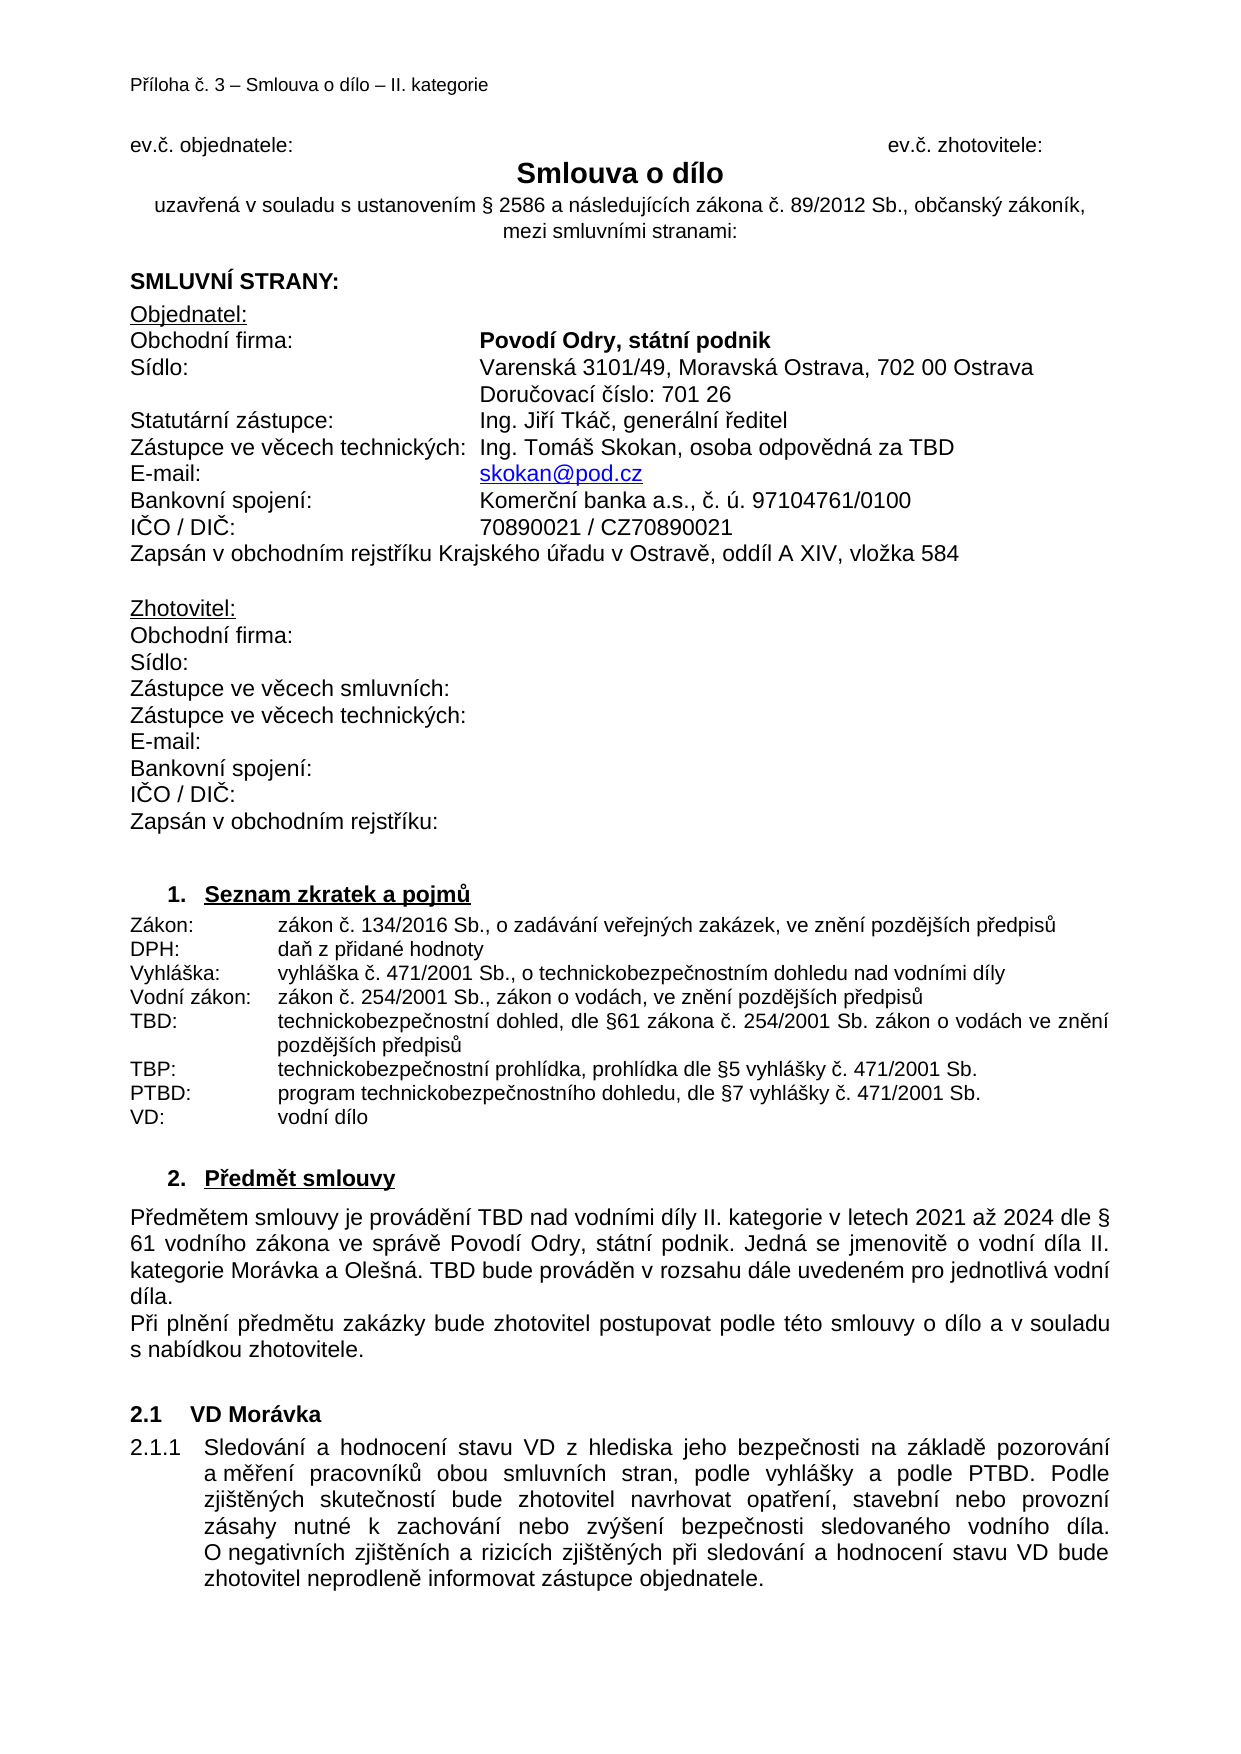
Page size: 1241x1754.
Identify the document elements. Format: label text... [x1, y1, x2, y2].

text IČO / DIČ: [130, 781, 1110, 808]
text Obchodní firma: [130, 622, 1110, 648]
text IČO / DIČ: 70890021 / CZ70890021 [130, 513, 1110, 540]
text E-mail: [130, 728, 1110, 754]
text Zástupce ve věcech technických: [130, 701, 1110, 728]
text Zástupce ve věcech technických: Ing. Tomáš Skokan, osoba odpovědná za TBD [130, 433, 1110, 460]
subtitle Sledování a hodnocení stavu VD z hlediska jeho bezpečnosti na základě pozorování a měření pracovníků obou smluvních stran, podle vyhlášky a podle PTBD. Podle zjištěných skutečností bude zhotovitel navrhovat opatření, stavební nebo provozní zásahy nutné k zachování nebo zvýšení bezpečnosti sledovaného vodního díla. O negativních zjištěních a rizicích zjištěných při sledování a hodnocení stavu VD bude zhotovitel neprodleně informovat zástupce objednatele. [130, 1434, 1110, 1592]
text Sídlo: Varenská 3101/49, Moravská Ostrava, 702 00 Ostrava [130, 354, 1110, 380]
text TBD: technickobezpečnostní dohled, dle §61 zákona č. 254/2001 Sb. zákon o vodách ve znění pozdějších předpisů [130, 1009, 1110, 1057]
text VD: vodní dílo [130, 1105, 1110, 1129]
subtitle Předmět smlouvy [167, 1165, 1110, 1192]
title ev.č. objednatele: ev.č. zhotovitele: [130, 130, 1110, 156]
text Zapsán v obchodním rejstříku Krajského úřadu v Ostravě, oddíl A XIV, vložka 584 [130, 540, 1110, 566]
subtitle Seznam zkratek a pojmů [167, 881, 1110, 907]
text Zapsán v obchodním rejstříku: [130, 808, 1110, 834]
title Smlouva o dílo [130, 156, 1110, 190]
text TBP: technickobezpečnostní prohlídka, prohlídka dle §5 vyhlášky č. 471/2001 Sb. [130, 1057, 1110, 1081]
text Statutární zástupce: Ing. Jiří Tkáč, generální ředitel [130, 407, 1110, 433]
text E-mail: skokan@pod.cz [130, 460, 1110, 487]
text Zástupce ve věcech smluvních: [130, 675, 1110, 701]
text Doručovací číslo: 701 26 [130, 380, 1110, 407]
text Obchodní firma: Povodí Odry, státní podnik [130, 327, 1110, 354]
subtitle VD Morávka [130, 1401, 1110, 1427]
subtitle SMLUVNÍ STRANY: [130, 268, 1110, 294]
text Bankovní spojení: [130, 754, 1110, 781]
text PTBD: program technickobezpečnostního dohledu, dle §7 vyhlášky č. 471/2001 Sb. [130, 1081, 1110, 1105]
text uzavřená v souladu s ustanovením § 2586 a následujících zákona č. 89/2012 Sb., občanský zákoník, mezi smluvními stranami: [130, 190, 1110, 243]
text Vyhláška: vyhláška č. 471/2001 Sb., o technickobezpečnostním dohledu nad vodními díly [130, 961, 1110, 985]
text Sídlo: [130, 648, 1110, 675]
text Vodní zákon: zákon č. 254/2001 Sb., zákon o vodách, ve znění pozdějších předpisů [130, 985, 1110, 1009]
text Bankovní spojení: Komerční banka a.s., č. ú. 97104761/0100 [130, 487, 1110, 513]
text DPH: daň z přidané hodnoty [130, 937, 1110, 961]
text Při plnění předmětu zakázky bude zhotovitel postupovat podle této smlouvy o dílo a v souladu s nabídkou zhotovitele. [130, 1309, 1110, 1362]
text Objednatel: [130, 301, 1110, 327]
text Zákon: zákon č. 134/2016 Sb., o zadávání veřejných zakázek, ve znění pozdějších předpisů [130, 913, 1110, 937]
text Zhotovitel: [130, 595, 1110, 622]
text Předmětem smlouvy je provádění TBD nad vodními díly II. kategorie v letech 2021 až 2024 dle § 61 vodního zákona ve správě Povodí Odry, státní podnik. Jedná se jmenovitě o vodní díla II. kategorie Morávka a Olešná. TBD bude prováděn v rozsahu dále uvedeném pro jednotlivá vodní díla. [130, 1204, 1110, 1309]
